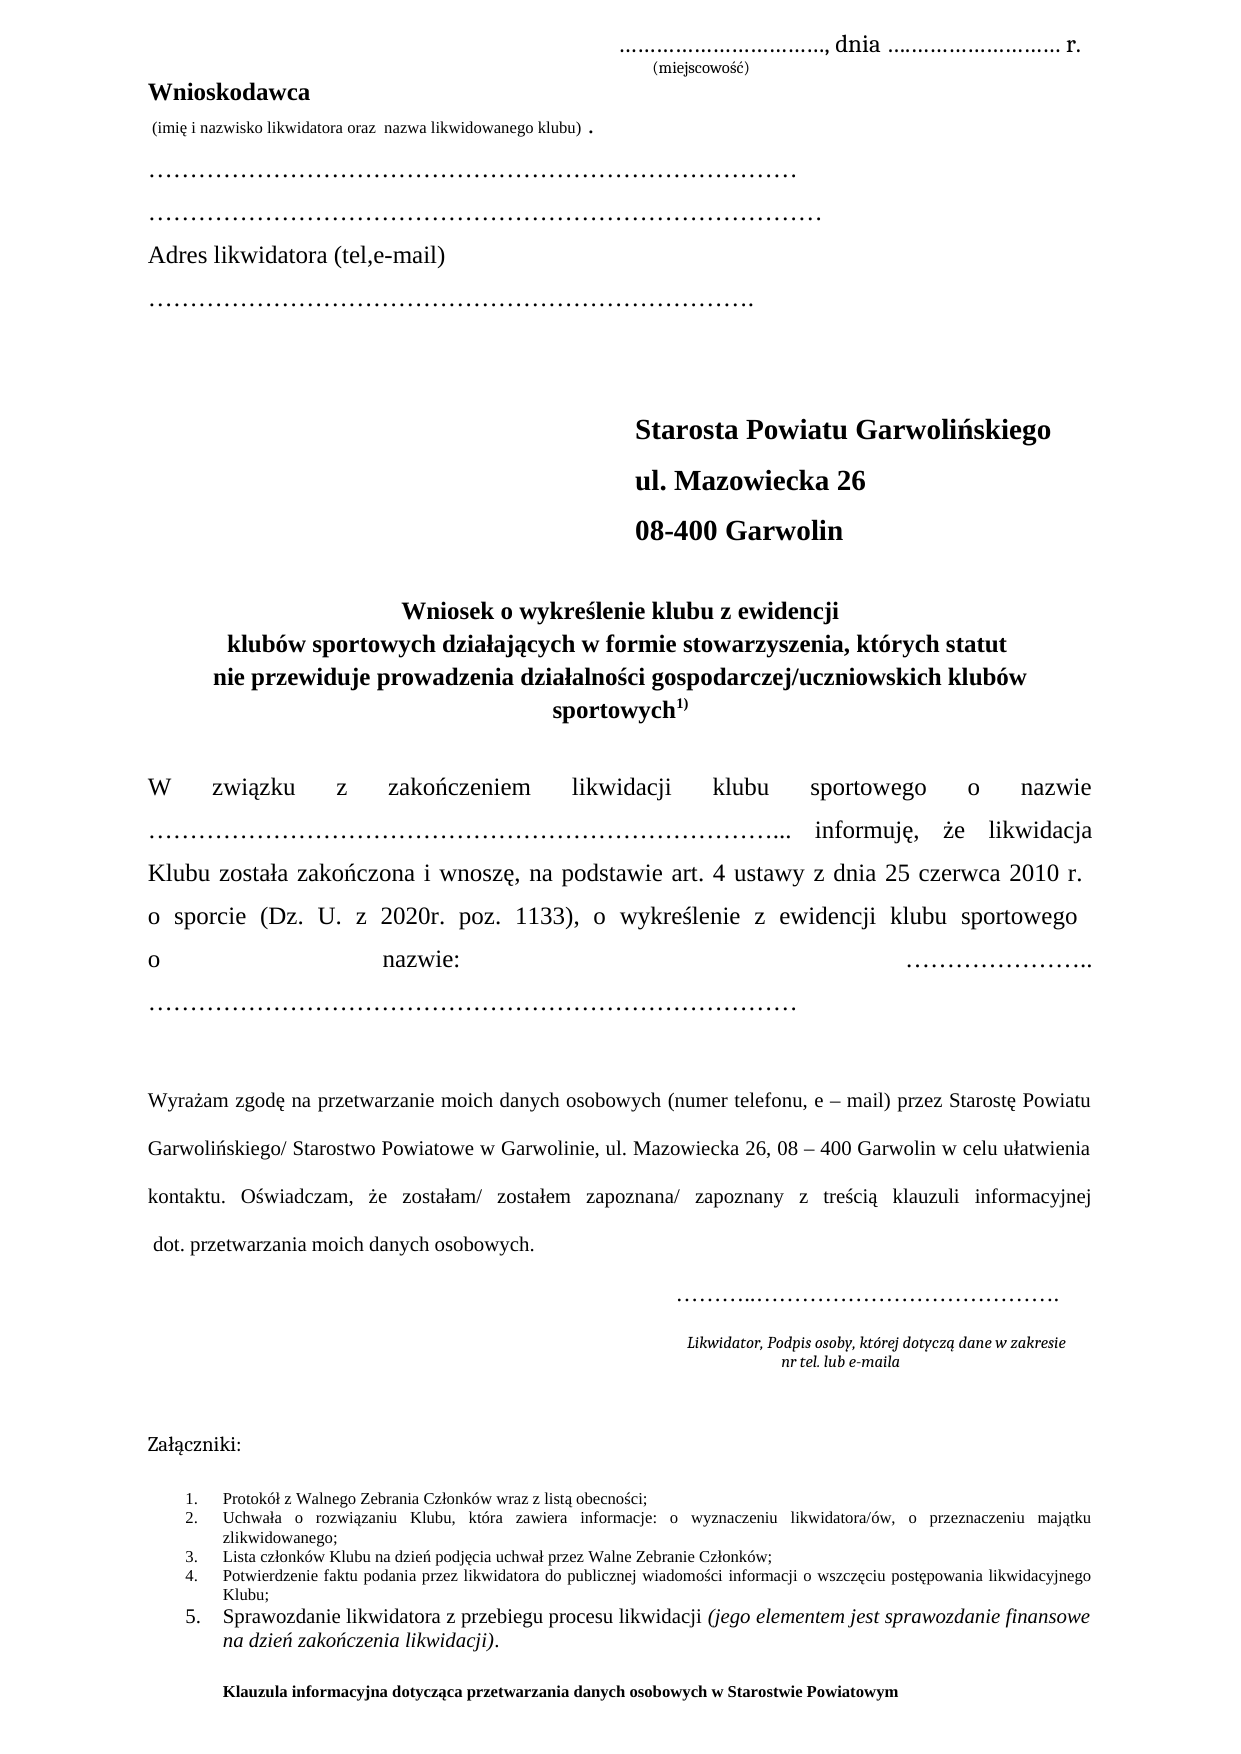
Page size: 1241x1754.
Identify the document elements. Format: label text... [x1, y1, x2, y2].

text ………………………………………………………………. [148, 283, 1092, 312]
text Wnioskodawca [148, 77, 1092, 106]
text Starosta Powiatu Garwolińskiego ul. Mazowiecka 26 [148, 412, 1092, 496]
text 08-400 Garwolin [148, 513, 1092, 547]
list Lista członków Klubu na dzień podjęcia uchwał przez Walne Zebranie Członków; [185, 1547, 1092, 1566]
text Wniosek o wykreślenie klubu z ewidencji [148, 596, 1092, 625]
text Likwidator, Podpis osoby, której dotyczą dane w zakresie nr tel. lub e-maila [590, 1333, 1092, 1371]
list Wyrażam zgodę na przetwarzanie moich danych osobowych (numer telefonu, e – mail) przez Starostę Powiatu Garwolińskiego/ Starostwo Powiatowe w Garwolinie, ul. Mazowiecka 26, 08 – 400 Garwolin w celu ułatwienia kontaktu. Oświadczam, że zostałam/ zostałem zapoznana/ zapoznany z treścią klauzuli informacyjnej dot. przetwarzania moich danych osobowych. [148, 1088, 1092, 1256]
list Uchwała o rozwiązaniu Klubu, która zawiera informacje: o wyznaczeniu likwidatora/ów, o przeznaczeniu majątku zlikwidowanego; [185, 1508, 1092, 1547]
list ………..…………………………………. [223, 1280, 1092, 1307]
text W związku z zakończeniem likwidacji klubu sportowego o nazwie …………………………………………………………………... informuję, że likwidacja Klubu została zakończona i wnoszę, na podstawie art. 4 ustawy z dnia 25 czerwca 2010 r. o sporcie (Dz. U. z 2020r. poz. 1133), o wykreślenie z ewidencji klubu sportowego o nazwie: …………………..…………………………………………………………………… [148, 772, 1092, 1016]
text Adres likwidatora (tel,e-mail) [148, 240, 1092, 269]
text (miejscowość) [516, 58, 1092, 77]
list Sprawozdanie likwidatora z przebiegu procesu likwidacji (jego elementem jest sprawozdanie finansowe na dzień zakończenia likwidacji). [185, 1604, 1092, 1652]
text klubów sportowych działających w formie stowarzyszenia, których statut nie przewiduje prowadzenia działalności gospodarczej/uczniowskich klubów sportowych1) [148, 629, 1092, 724]
text ……………………………………………………………………… [148, 197, 1092, 226]
list Potwierdzenie faktu podania przez likwidatora do publicznej wiadomości informacji o wszczęciu postępowania likwidacyjnego Klubu; [185, 1566, 1092, 1604]
text Załączniki: [148, 1432, 1092, 1456]
text (imię i nazwisko likwidatora oraz nazwa likwidowanego klubu) .…………………………………………………………………… [148, 111, 1092, 182]
text ……………………………, dnia ….…………………… r. [148, 29, 1092, 58]
list Protokół z Walnego Zebrania Członków wraz z listą obecności; [185, 1489, 1092, 1508]
list Klauzula informacyjna dotycząca przetwarzania danych osobowych w Starostwie Powiatowym [223, 1681, 1092, 1701]
